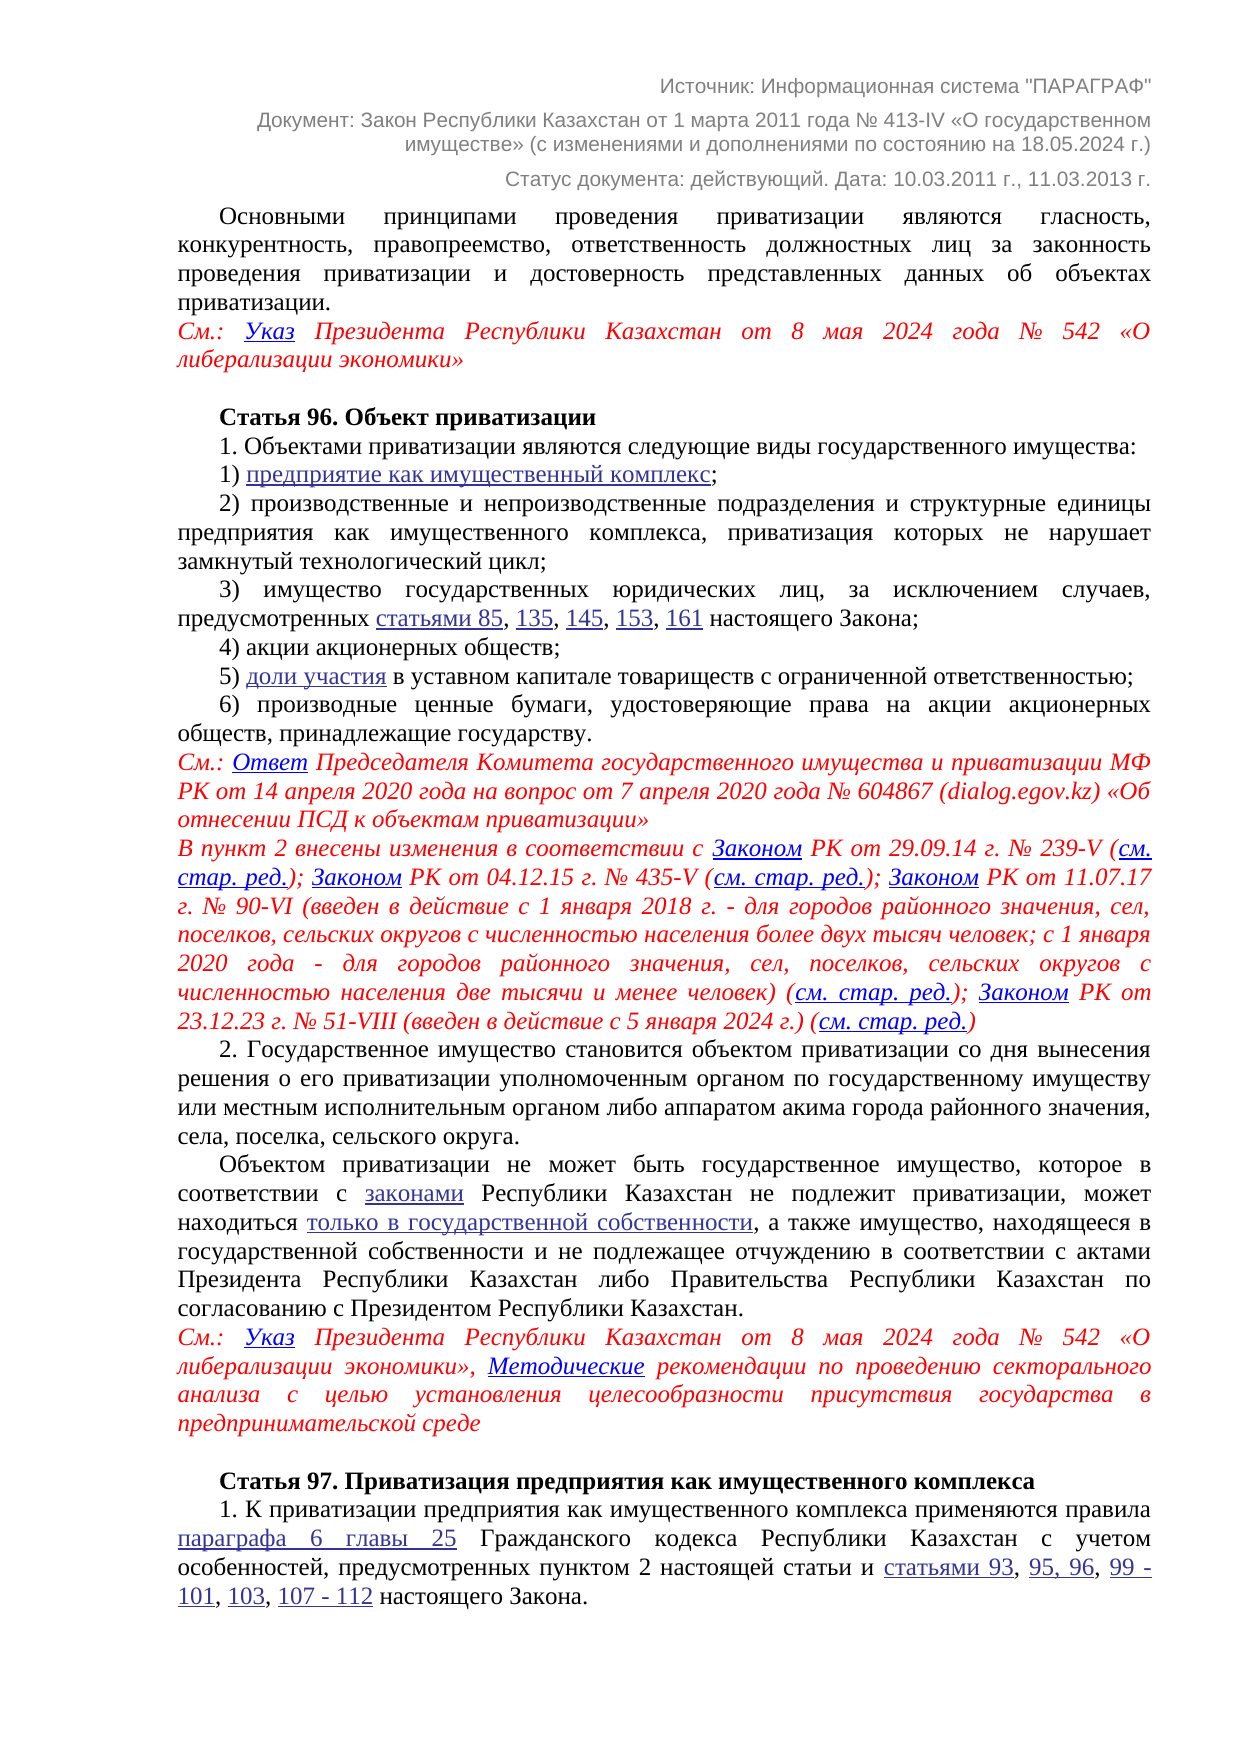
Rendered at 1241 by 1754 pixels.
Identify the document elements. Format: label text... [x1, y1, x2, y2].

text Основными принципами проведения приватизации являются гласность, конкурентность, правопреемство, ответственность должностных лиц за законность проведения приватизации и достоверность представленных данных об объектах приватизации. [177, 201, 1152, 316]
text Статья 97. Приватизация предприятия как имущественного комплекса [177, 1466, 1152, 1494]
text 1) предприятие как имущественный комплекс; [177, 459, 1152, 488]
text См.: Указ Президента Республики Казахстан от 8 мая 2024 года № 542 «О либерализации экономики», Методические рекомендации по проведению секторального анализа с целью установления целесообразности присутствия государства в предпринимательской среде [177, 1322, 1152, 1437]
text Объектом приватизации не может быть государственное имущество, которое в соответствии с законами Республики Казахстан не подлежит приватизации, может находиться только в государственной собственности, а также имущество, находящееся в государственной собственности и не подлежащее отчуждению в соответствии с актами Президента Республики Казахстан либо Правительства Республики Казахстан по согласованию с Президентом Республики Казахстан. [177, 1149, 1152, 1322]
text 2. Государственное имущество становится объектом приватизации со дня вынесения решения о его приватизации уполномоченным органом по государственному имуществу или местным исполнительным органом либо аппаратом акима города районного значения, села, поселка, сельского округа. [177, 1034, 1152, 1149]
text 3) имущество государственных юридических лиц, за исключением случаев, предусмотренных статьями 85, 135, 145, 153, 161 настоящего Закона; [177, 574, 1152, 632]
text 1. К приватизации предприятия как имущественного комплекса применяются правила параграфа 6 главы 25 Гражданского кодекса Республики Казахстан с учетом особенностей, предусмотренных пунктом 2 настоящей статьи и статьями 93, 95, 96, 99 - 101, 103, 107 - 112 настоящего Закона. [177, 1494, 1152, 1609]
text 6) производные ценные бумаги, удостоверяющие права на акции акционерных обществ, принадлежащие государству. [177, 689, 1152, 747]
text См.: Ответ Председателя Комитета государственного имущества и приватизации МФ РК от 14 апреля 2020 года на вопрос от 7 апреля 2020 года № 604867 (dialog.egov.kz) «Об отнесении ПСД к объектам приватизации» [177, 747, 1152, 833]
text 2) производственные и непроизводственные подразделения и структурные единицы предприятия как имущественного комплекса, приватизация которых не нарушает замкнутый технологический цикл; [177, 488, 1152, 574]
text См.: Указ Президента Республики Казахстан от 8 мая 2024 года № 542 «О либерализации экономики» [177, 316, 1152, 373]
text 1. Объектами приватизации являются следующие виды государственного имущества: [177, 431, 1152, 459]
text 4) акции акционерных обществ; [177, 632, 1152, 661]
text 5) доли участия в уставном капитале товариществ с ограниченной ответственностью; [177, 661, 1152, 689]
text В пункт 2 внесены изменения в соответствии с Законом РК от 29.09.14 г. № 239-V (см. стар. ред.); Законом РК от 04.12.15 г. № 435-V (см. стар. ред.); Законом РК от 11.07.17 г. № 90-VI (введен в действие с 1 января 2018 г. - для городов районного значения, сел, поселков, сельских округов с численностью населения более двух тысяч человек; с 1 января 2020 года - для городов районного значения, сел, поселков, сельских округов с численностью населения две тысячи и менее человек) (см. стар. ред.); Законом РК от 23.12.23 г. № 51-VIII (введен в действие с 5 января 2024 г.) (см. стар. ред.) [177, 833, 1152, 1034]
text Статья 96. Объект приватизации [177, 402, 1152, 431]
